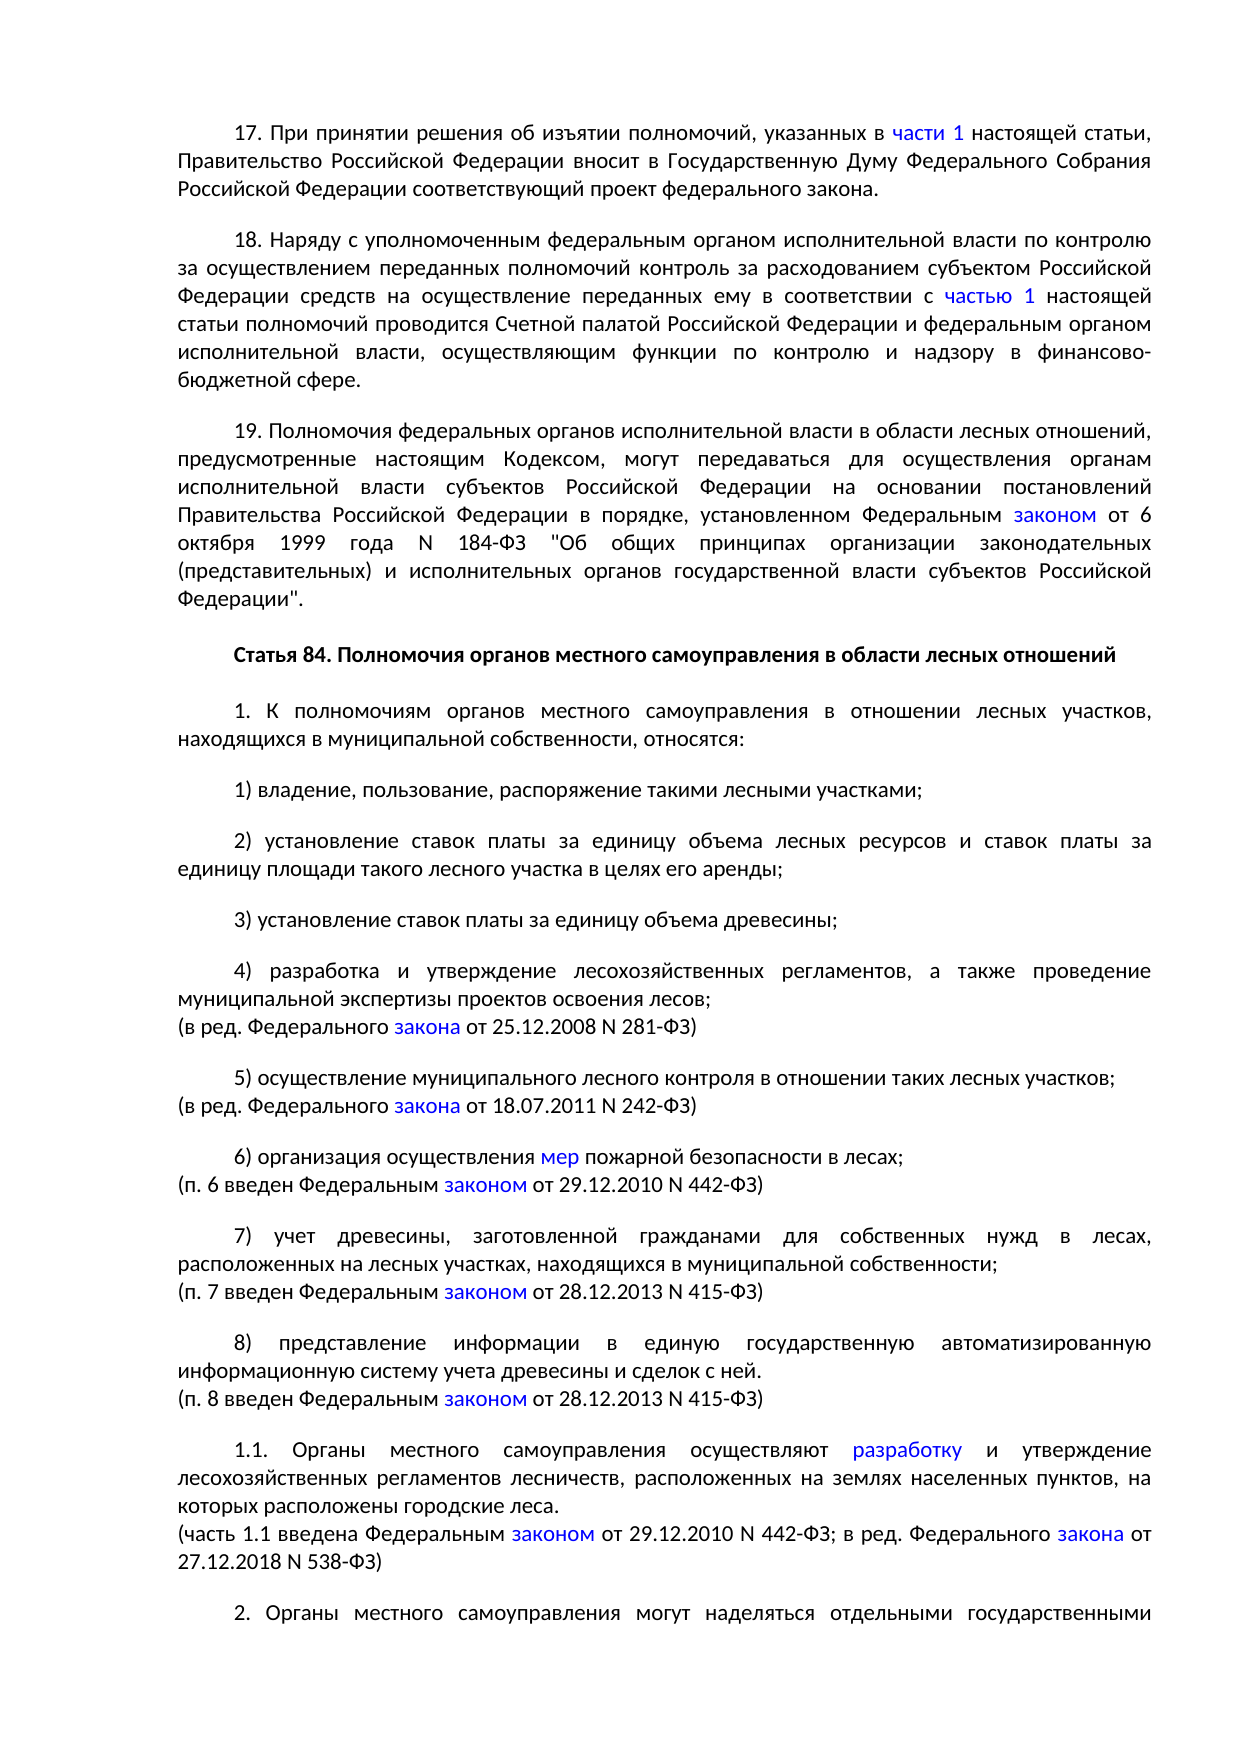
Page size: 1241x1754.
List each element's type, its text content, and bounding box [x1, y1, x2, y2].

text 1. К полномочиям органов местного самоуправления в отношении лесных участков, находящихся в муниципальной собственности, относятся: [177, 696, 1152, 752]
text 17. При принятии решения об изъятии полномочий, указанных в части 1 настоящей статьи, Правительство Российской Федерации вносит в Государственную Думу Федерального Собрания Российской Федерации соответствующий проект федерального закона. [177, 118, 1152, 202]
text 7) учет древесины, заготовленной гражданами для собственных нужд в лесах, расположенных на лесных участках, находящихся в муниципальной собственности; [177, 1221, 1152, 1277]
text 1.1. Органы местного самоуправления осуществляют разработку и утверждение лесохозяйственных регламентов лесничеств, расположенных на землях населенных пунктов, на которых расположены городские леса. [177, 1435, 1152, 1519]
text 4) разработка и утверждение лесохозяйственных регламентов, а также проведение муниципальной экспертизы проектов освоения лесов; [177, 956, 1152, 1012]
text 8) представление информации в единую государственную автоматизированную информационную систему учета древесины и сделок с ней. [177, 1328, 1152, 1384]
text (в ред. Федерального закона от 25.12.2008 N 281-ФЗ) [177, 1012, 1152, 1040]
text 5) осуществление муниципального лесного контроля в отношении таких лесных участков; [177, 1063, 1152, 1091]
text 6) организация осуществления мер пожарной безопасности в лесах; [177, 1142, 1152, 1170]
text 3) установление ставок платы за единицу объема древесины; [177, 905, 1152, 933]
text 2) установление ставок платы за единицу объема лесных ресурсов и ставок платы за единицу площади такого лесного участка в целях его аренды; [177, 826, 1152, 882]
text 1) владение, пользование, распоряжение такими лесными участками; [177, 775, 1152, 803]
title Статья 84. Полномочия органов местного самоуправления в области лесных отношений [177, 640, 1152, 668]
text (п. 8 введен Федеральным законом от 28.12.2013 N 415-ФЗ) [177, 1384, 1152, 1412]
text (п. 7 введен Федеральным законом от 28.12.2013 N 415-ФЗ) [177, 1277, 1152, 1305]
text (часть 1.1 введена Федеральным законом от 29.12.2010 N 442-ФЗ; в ред. Федерального закона от 27.12.2018 N 538-ФЗ) [177, 1519, 1152, 1575]
text 18. Наряду с уполномоченным федеральным органом исполнительной власти по контролю за осуществлением переданных полномочий контроль за расходованием субъектом Российской Федерации средств на осуществление переданных ему в соответствии с частью 1 настоящей статьи полномочий проводится Счетной палатой Российской Федерации и федеральным органом исполнительной власти, осуществляющим функции по контролю и надзору в финансово-бюджетной сфере. [177, 225, 1152, 393]
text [177, 1598, 1152, 1626]
text 19. Полномочия федеральных органов исполнительной власти в области лесных отношений, предусмотренные настоящим Кодексом, могут передаваться для осуществления органам исполнительной власти субъектов Российской Федерации на основании постановлений Правительства Российской Федерации в порядке, установленном Федеральным законом от 6 октября 1999 года N 184-ФЗ "Об общих принципах организации законодательных (представительных) и исполнительных органов государственной власти субъектов Российской Федерации". [177, 416, 1152, 612]
text (в ред. Федерального закона от 18.07.2011 N 242-ФЗ) [177, 1091, 1152, 1119]
text (п. 6 введен Федеральным законом от 29.12.2010 N 442-ФЗ) [177, 1170, 1152, 1198]
